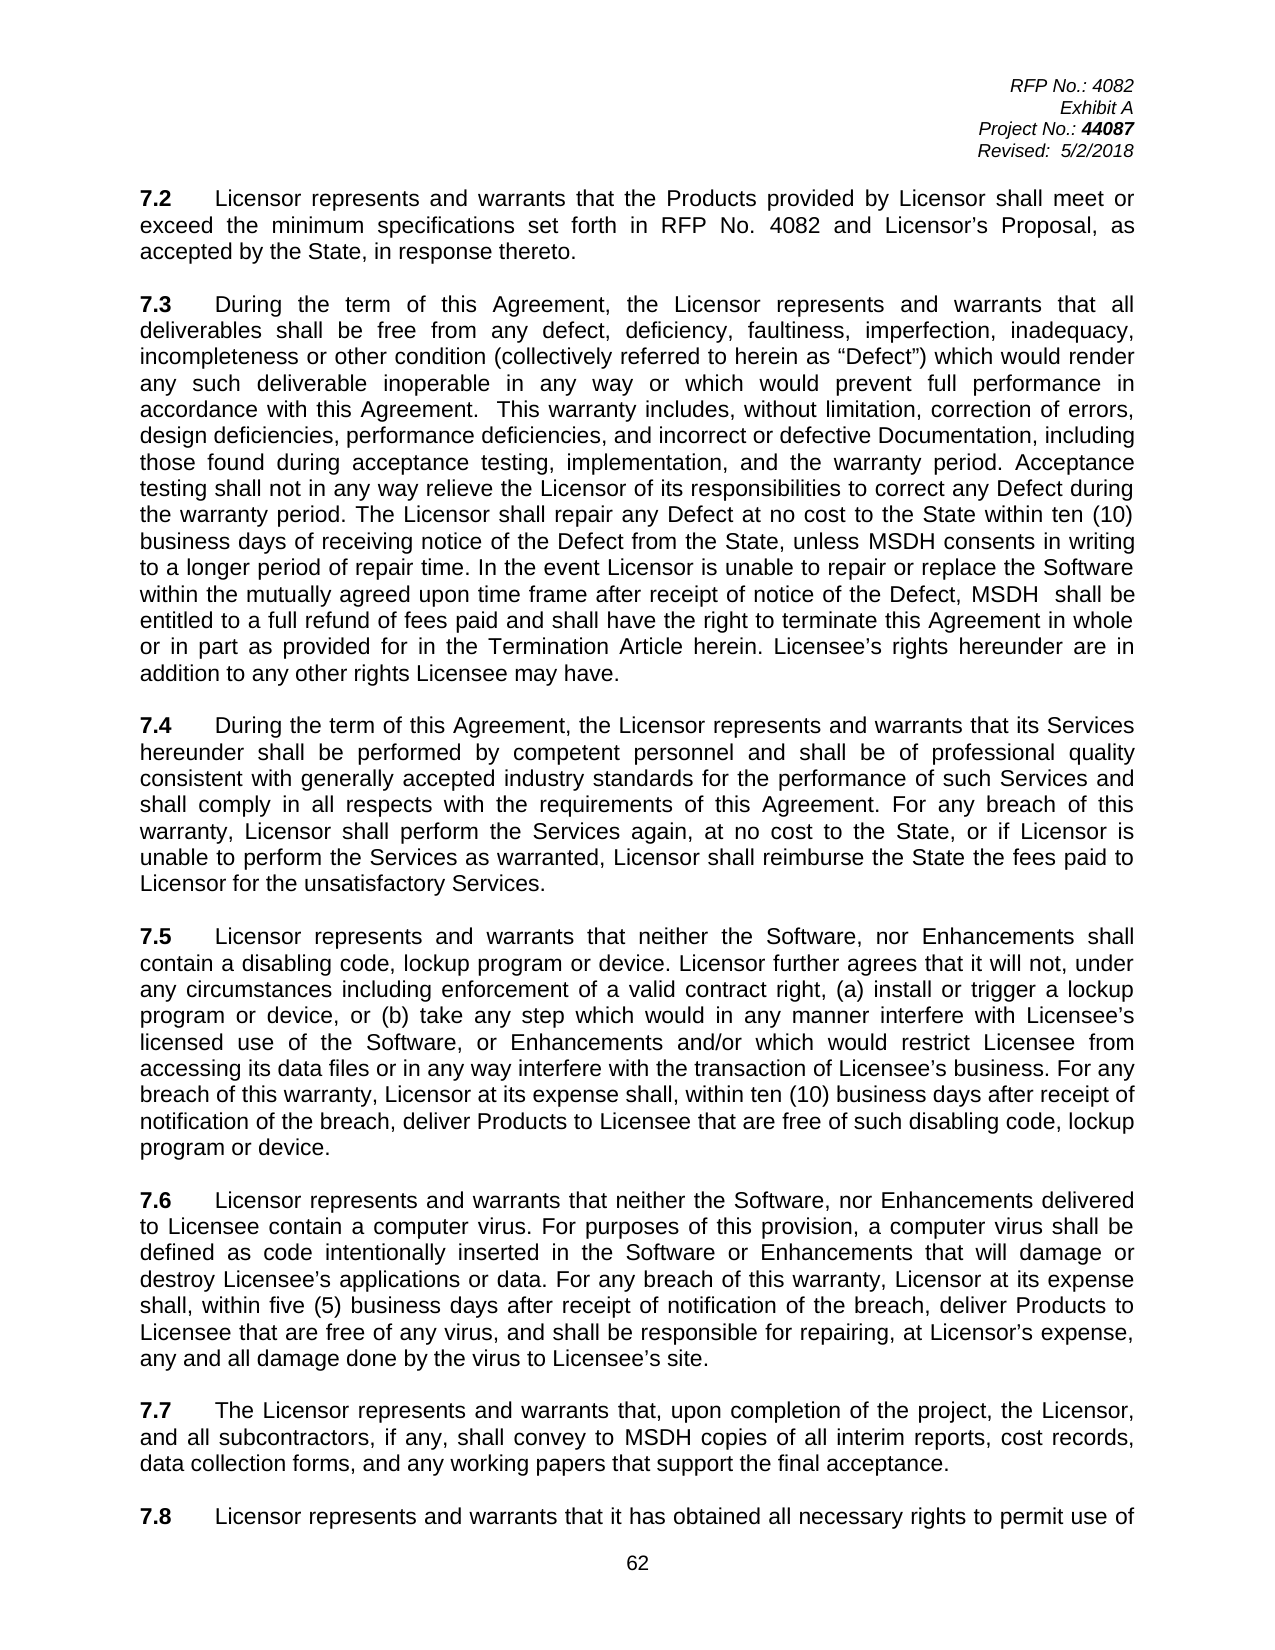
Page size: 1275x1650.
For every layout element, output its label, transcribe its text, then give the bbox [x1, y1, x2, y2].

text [139, 1503, 1135, 1529]
text 7.4 During the term of this Agreement, the Licensor represents and warrants that its Services hereunder shall be performed by competent personnel and shall be of professional quality consistent with generally accepted industry standards for the performance of such Services and shall comply in all respects with the requirements of this Agreement. For any breach of this warranty, Licensor shall perform the Services again, at no cost to the State, or if Licensor is unable to perform the Services as warranted, Licensor shall reimburse the State the fees paid to Licensor for the unsatisfactory Services. [139, 712, 1135, 897]
text 7.3 During the term of this Agreement, the Licensor represents and warrants that all deliverables shall be free from any defect, deficiency, faultiness, imperfection, inadequacy, incompleteness or other condition (collectively referred to herein as “Defect”) which would render any such deliverable inoperable in any way or which would prevent full performance in accordance with this Agreement. This warranty includes, without limitation, correction of errors, design deficiencies, performance deficiencies, and incorrect or defective Documentation, including those found during acceptance testing, implementation, and the warranty period. Acceptance testing shall not in any way relieve the Licensor of its responsibilities to correct any Defect during the warranty period. The Licensor shall repair any Defect at no cost to the State within ten (10) business days of receiving notice of the Defect from the State, unless MSDH consents in writing to a longer period of repair time. In the event Licensor is unable to repair or replace the Software within the mutually agreed upon time frame after receipt of notice of the Defect, MSDH shall be entitled to a full refund of fees paid and shall have the right to terminate this Agreement in whole or in part as provided for in the Termination Article herein. Licensee’s rights hereunder are in addition to any other rights Licensee may have. [139, 291, 1135, 686]
text 7.2 Licensor represents and warrants that the Products provided by Licensor shall meet or exceed the minimum specifications set forth in RFP No. 4082 and Licensor’s Proposal, as accepted by the State, in response thereto. [139, 185, 1135, 264]
text 7.7 The Licensor represents and warrants that, upon completion of the project, the Licensor, and all subcontractors, if any, shall convey to MSDH copies of all interim reports, cost records, data collection forms, and any working papers that support the final acceptance. [139, 1397, 1135, 1477]
text 7.5 Licensor represents and warrants that neither the Software, nor Enhancements shall contain a disabling code, lockup program or device. Licensor further agrees that it will not, under any circumstances including enforcement of a valid contract right, (a) install or trigger a lockup program or device, or (b) take any step which would in any manner interfere with Licensee’s licensed use of the Software, or Enhancements and/or which would restrict Licensee from accessing its data files or in any way interfere with the transaction of Licensee’s business. For any breach of this warranty, Licensor at its expense shall, within ten (10) business days after receipt of notification of the breach, deliver Products to Licensee that are free of such disabling code, lockup program or device. [139, 923, 1135, 1160]
text 7.6 Licensor represents and warrants that neither the Software, nor Enhancements delivered to Licensee contain a computer virus. For purposes of this provision, a computer virus shall be defined as code intentionally inserted in the Software or Enhancements that will damage or destroy Licensee’s applications or data. For any breach of this warranty, Licensor at its expense shall, within five (5) business days after receipt of notification of the breach, deliver Products to Licensee that are free of any virus, and shall be responsible for repairing, at Licensor’s expense, any and all damage done by the virus to Licensee’s site. [139, 1187, 1135, 1371]
